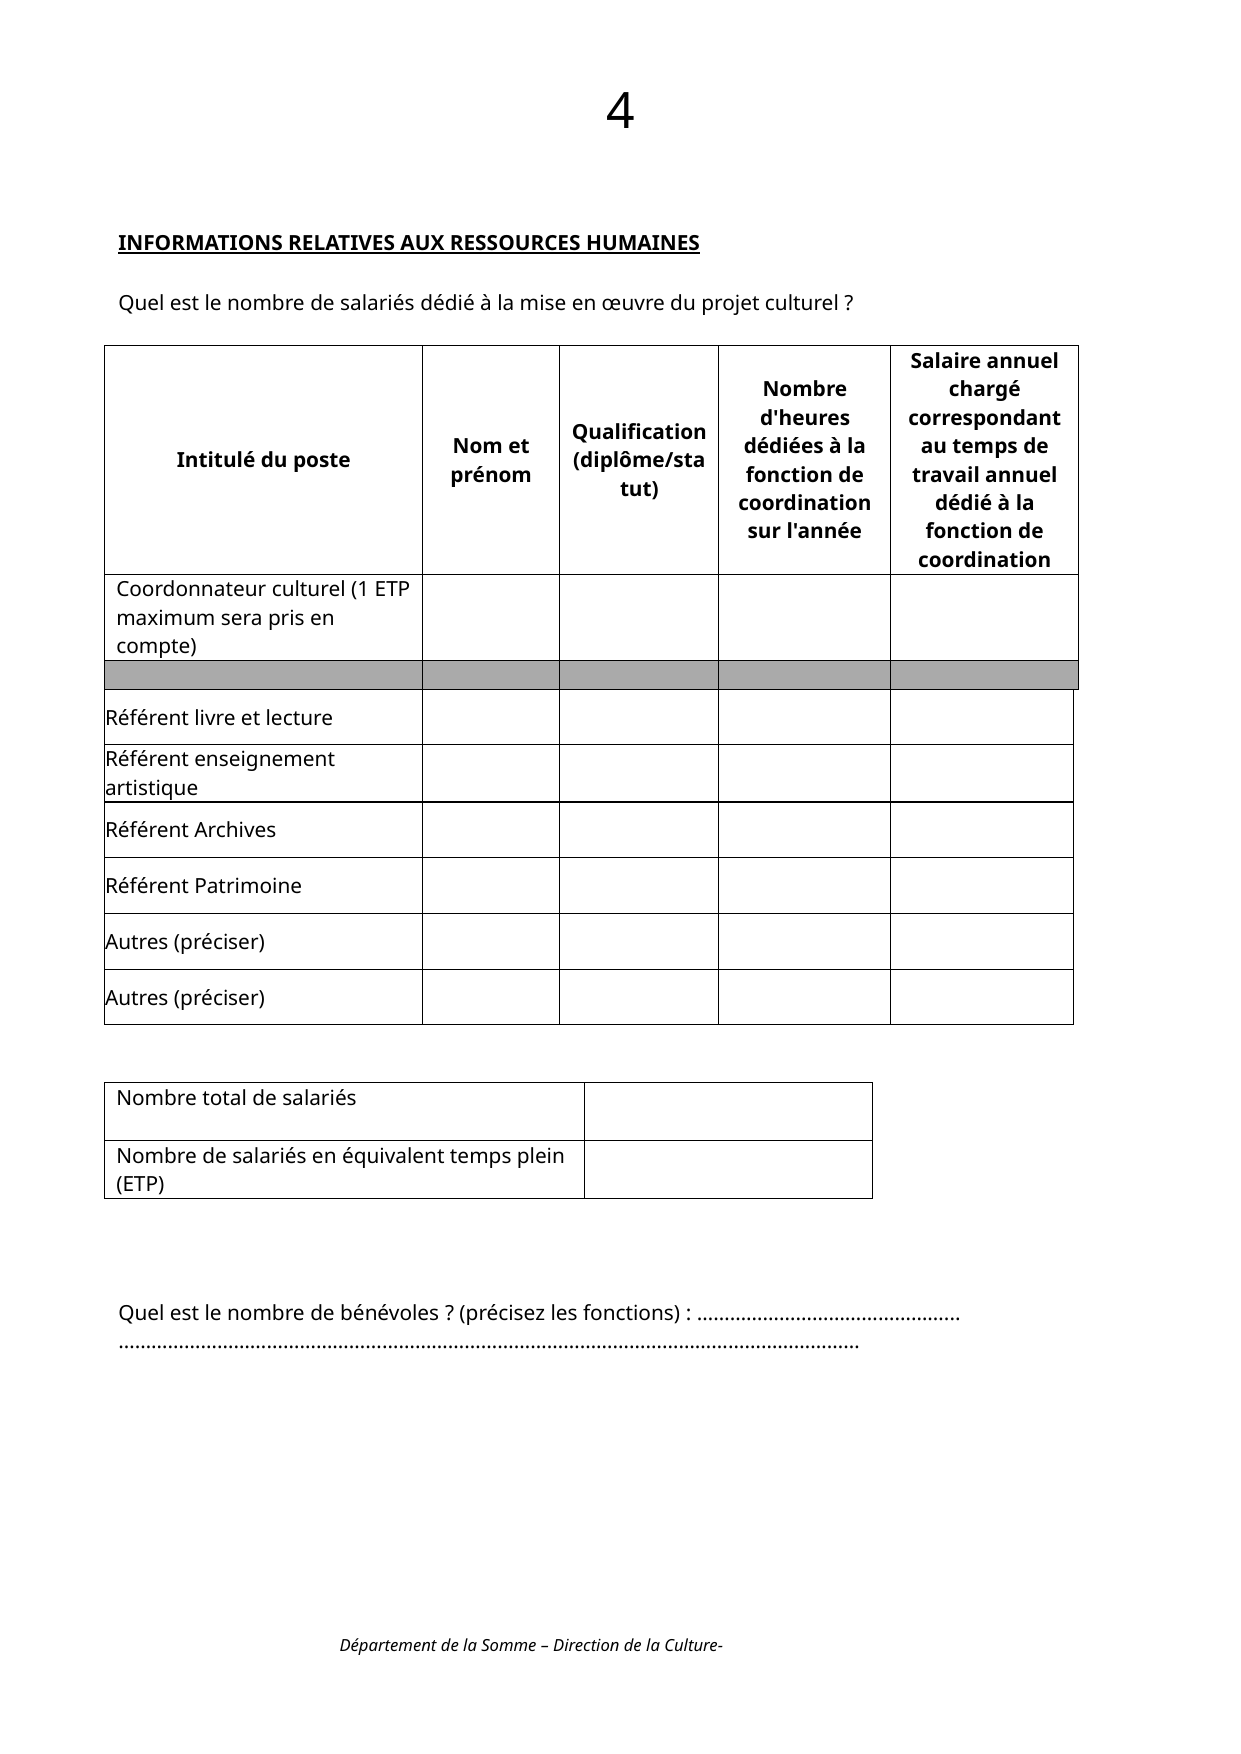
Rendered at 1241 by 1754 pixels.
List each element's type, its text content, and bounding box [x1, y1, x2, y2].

table_header Nom et prénom [423, 346, 559, 573]
table_cell [891, 914, 1073, 969]
table_cell [105, 661, 422, 689]
table_cell [719, 661, 890, 689]
table_cell [423, 575, 559, 660]
table_cell Référent Patrimoine [105, 858, 422, 913]
table_header Qualification (diplôme/statut) [560, 346, 718, 573]
table_header Nombre total de salariés [105, 1083, 584, 1140]
table_cell [423, 661, 559, 689]
text Quel est le nombre de salariés dédié à la mise en œuvre du projet culturel ? [118, 288, 1122, 316]
table_header Intitulé du poste [105, 346, 422, 573]
table_cell [719, 575, 890, 660]
table_header Salaire annuel chargé correspondant au temps de travail annuel dédié à la fonction de coordination [891, 346, 1078, 573]
table_cell [423, 745, 559, 801]
table_cell [423, 858, 559, 913]
table_cell [891, 745, 1073, 801]
table_cell [560, 858, 718, 913]
table_cell [423, 970, 559, 1024]
table_cell [560, 745, 718, 801]
table_cell [560, 690, 718, 743]
table_cell Nombre de salariés en équivalent temps plein (ETP) [105, 1141, 584, 1198]
table_cell Autres (préciser) [105, 970, 422, 1024]
table_cell Référent Archives [105, 803, 422, 857]
table_cell [560, 661, 718, 689]
table_cell [891, 858, 1073, 913]
table_cell [719, 803, 890, 857]
table_cell [423, 803, 559, 857]
table_cell [891, 970, 1073, 1024]
table_cell [1074, 801, 1078, 857]
table_cell [719, 690, 890, 743]
table_cell Référent enseignement artistique [105, 745, 422, 801]
table_cell [560, 914, 718, 969]
table_cell [719, 858, 890, 913]
table_cell [719, 970, 890, 1024]
table_cell [560, 970, 718, 1024]
table_cell [719, 745, 890, 801]
table_cell [1074, 913, 1078, 969]
table_cell [560, 803, 718, 857]
table_cell Autres (préciser) [105, 914, 422, 969]
table_cell [1074, 690, 1078, 743]
table_cell Coordonnateur culturel (1 ETP maximum sera pris en compte) [105, 575, 422, 660]
table_cell [423, 690, 559, 743]
table_header [585, 1083, 872, 1140]
table_header Nombre d'heures dédiées à la fonction de coordination sur l'année [719, 346, 890, 573]
table_cell [891, 575, 1078, 660]
table_cell [1074, 969, 1078, 1024]
subtitle Informations relatives aux ressources humaines [118, 228, 1122, 257]
table_cell [1074, 857, 1078, 913]
table_cell [423, 914, 559, 969]
table_cell [891, 661, 1078, 689]
table_cell [1074, 744, 1078, 801]
table_cell [891, 690, 1073, 743]
table_cell [891, 803, 1073, 857]
table_cell Référent livre et lecture [105, 690, 422, 743]
table_cell [585, 1141, 872, 1198]
table_cell [560, 575, 718, 660]
text Quel est le nombre de bénévoles ? (précisez les fonctions) : ………………………………………... ……………………………………………………………………………………………………………………… [118, 1298, 1122, 1355]
table_cell [719, 914, 890, 969]
